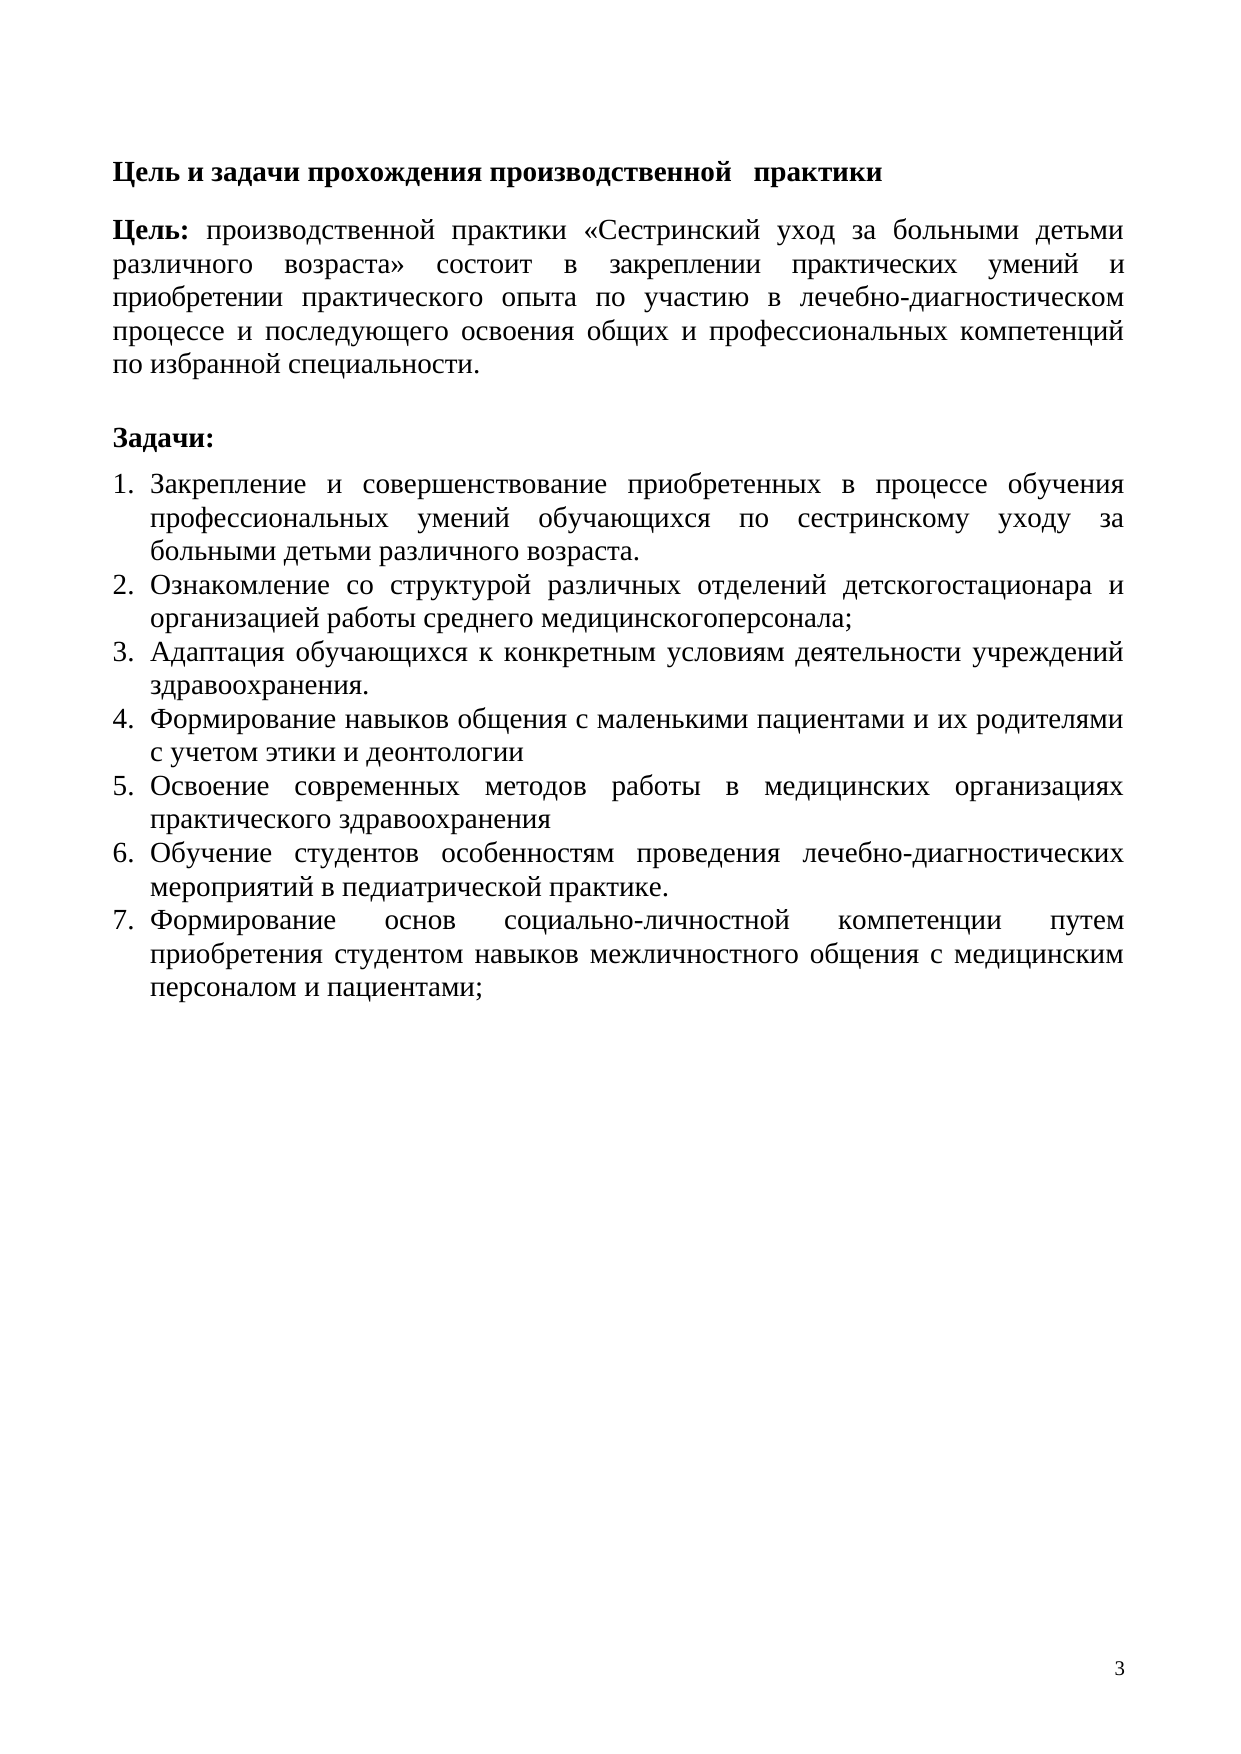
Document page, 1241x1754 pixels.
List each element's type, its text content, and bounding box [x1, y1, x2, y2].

list Адаптация обучающихся к конкретным условиям деятельности учреждений здравоохранения. [112, 634, 1125, 701]
list Формирование навыков общения с маленькими пациентами и их родителями с учетом этики и деонтологии [112, 701, 1125, 768]
text Цель: производственной практики «Сестринский уход за больными детьми различного возраста» состоит в закреплении практических умений и приобретении практического опыта по участию в лечебно-диагностическом процессе и последующего освоения общих и профессиональных компетенций по избранной специальности. [112, 212, 1125, 380]
list Обучение студентов особенностям проведения лечебно-диагностических мероприятий в педиатрической практике. [112, 835, 1125, 902]
list Закрепление и совершенствование приобретенных в процессе обучения профессиональных умений обучающихся по сестринскому уходу за больными детьми различного возраста. [112, 466, 1125, 567]
list Ознакомление со структурой различных отделений детскогостационара и организацией работы среднего медицинскогоперсонала; [112, 567, 1125, 634]
list Формирование основ социально-личностной компетенции путем приобретения студентом навыков межличностного общения с медицинским персоналом и пациентами; [112, 902, 1125, 1003]
text Цель и задачи прохождения производственной практики [112, 154, 1125, 187]
text Задачи: [112, 420, 1125, 453]
list Освоение современных методов работы в медицинских организациях практического здравоохранения [112, 768, 1125, 835]
